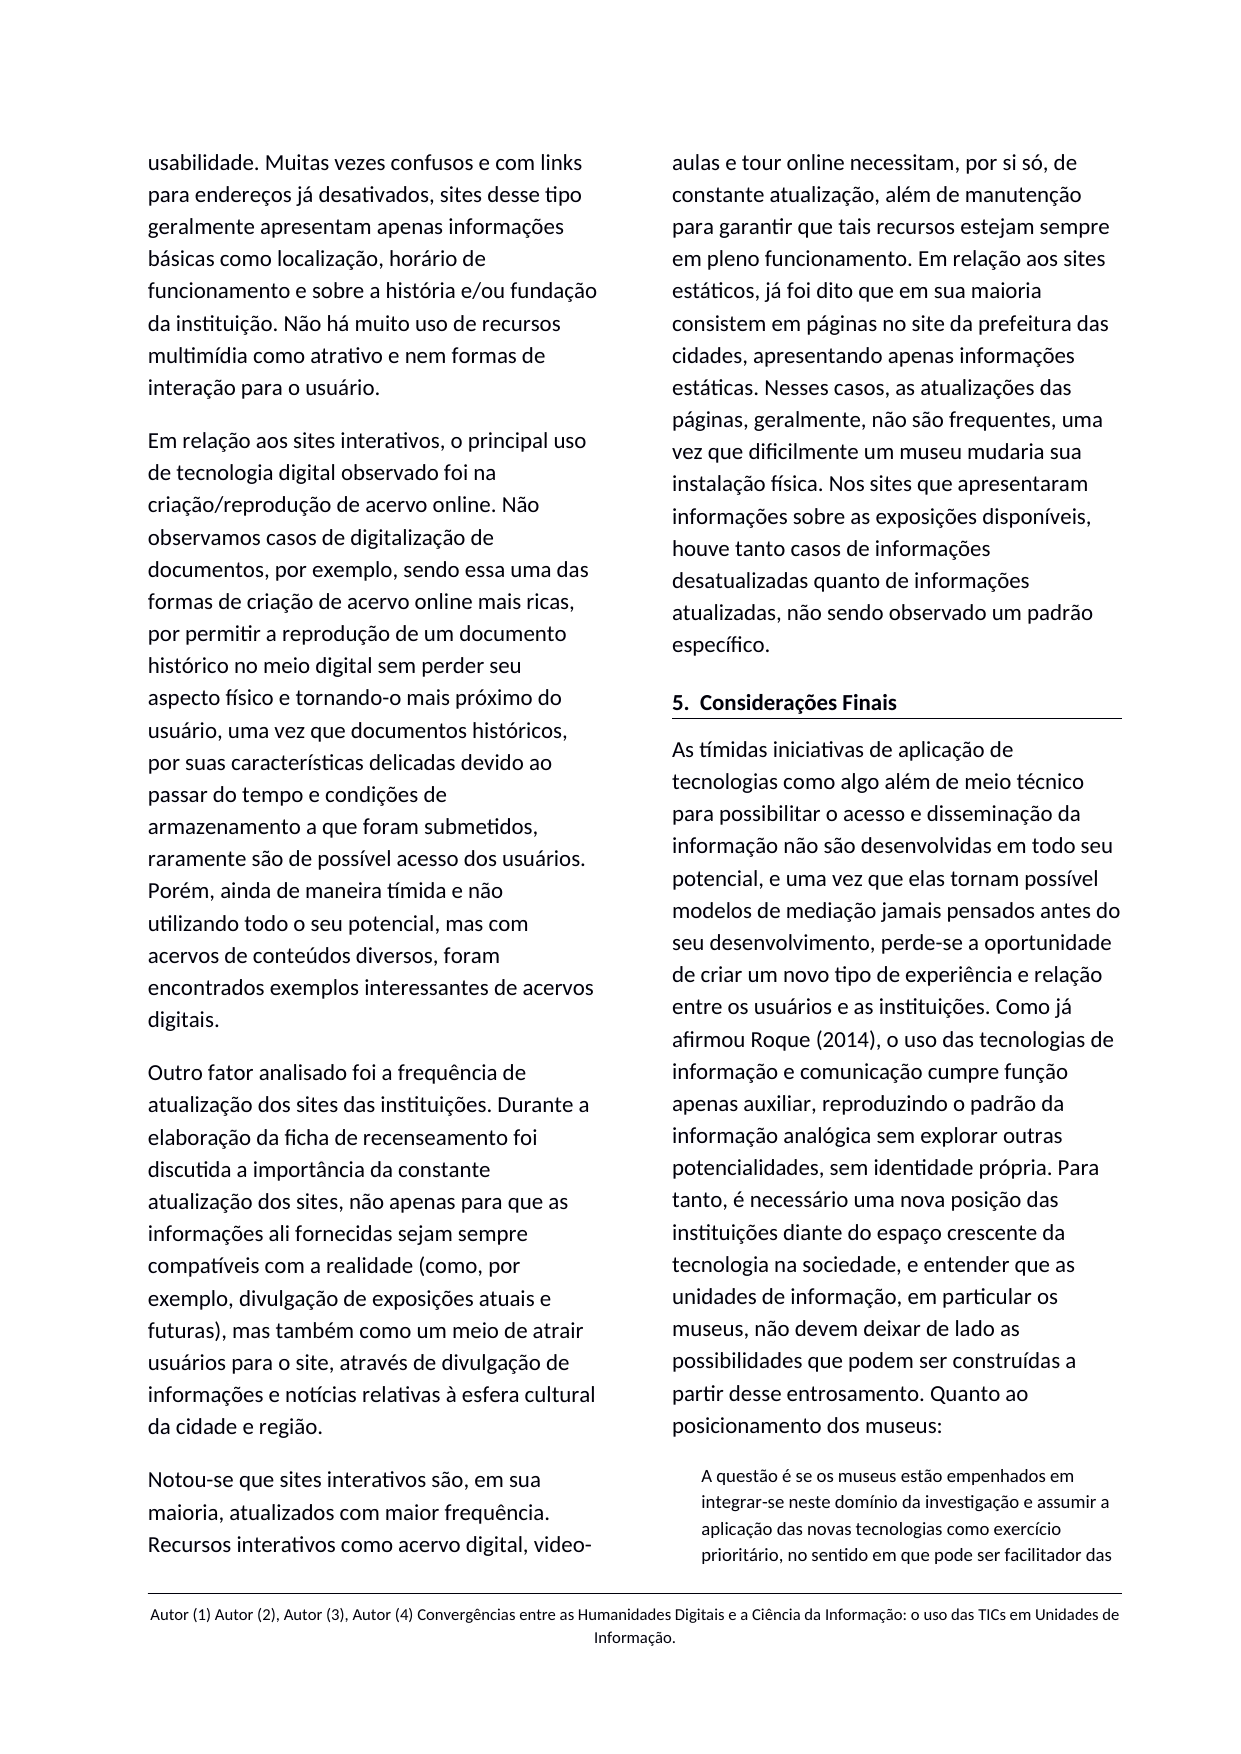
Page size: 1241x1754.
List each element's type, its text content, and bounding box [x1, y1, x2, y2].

text As tímidas iniciativas de aplicação de tecnologias como algo além de meio técnico para possibilitar o acesso e disseminação da informação não são desenvolvidas em todo seu potencial, e uma vez que elas tornam possível modelos de mediação jamais pensados antes do seu desenvolvimento, perde-se a oportunidade de criar um novo tipo de experiência e relação entre os usuários e as instituições. Como já afirmou Roque (2014), o uso das tecnologias de informação e comunicação cumpre função apenas auxiliar, reproduzindo o padrão da informação analógica sem explorar outras potencialidades, sem identidade própria. Para tanto, é necessário uma nova posição das instituições diante do espaço crescente da tecnologia na sociedade, e entender que as unidades de informação, em particular os museus, não devem deixar de lado as possibilidades que podem ser construídas a partir desse entrosamento. Quanto ao posicionamento dos museus: [672, 735, 1122, 1439]
text Em relação aos sites interativos, o principal uso de tecnologia digital observado foi na criação/reprodução de acervo online. Não observamos casos de digitalização de documentos, por exemplo, sendo essa uma das formas de criação de acervo online mais ricas, por permitir a reprodução de um documento histórico no meio digital sem perder seu aspecto físico e tornando-o mais próximo do usuário, uma vez que documentos históricos, por suas características delicadas devido ao passar do tempo e condições de armazenamento a que foram submetidos, raramente são de possível acesso dos usuários. Porém, ainda de maneira tímida e não utilizando todo o seu potencial, mas com acervos de conteúdos diversos, foram encontrados exemplos interessantes de acervos digitais. [148, 426, 598, 1033]
text Outro fator analisado foi a frequência de atualização dos sites das instituições. Durante a elaboração da ficha de recenseamento foi discutida a importância da constante atualização dos sites, não apenas para que as informações ali fornecidas sejam sempre compatíveis com a realidade (como, por exemplo, divulgação de exposições atuais e futuras), mas também como um meio de atrair usuários para o site, através de divulgação de informações e notícias relativas à esfera cultural da cidade e região. [148, 1058, 598, 1441]
subtitle 5. Considerações Finais [672, 688, 1122, 718]
text Notou-se que sites interativos são, em sua maioria, atualizados com maior frequência. Recursos interativos como acervo digital, video-aulas e tour online necessitam, por si só, de constante atualização, além de manutenção para garantir que tais recursos estejam sempre em pleno funcionamento. Em relação aos sites estáticos, já foi dito que em sua maioria consistem em páginas no site da prefeitura das cidades, apresentando apenas informações estáticas. Nesses casos, as atualizações das páginas, geralmente, não são frequentes, uma vez que dificilmente um museu mudaria sua instalação física. Nos sites que apresentaram informações sobre as exposições disponíveis, houve tanto casos de informações desatualizadas quanto de informações atualizadas, não sendo observado um padrão específico. [672, 148, 1122, 658]
